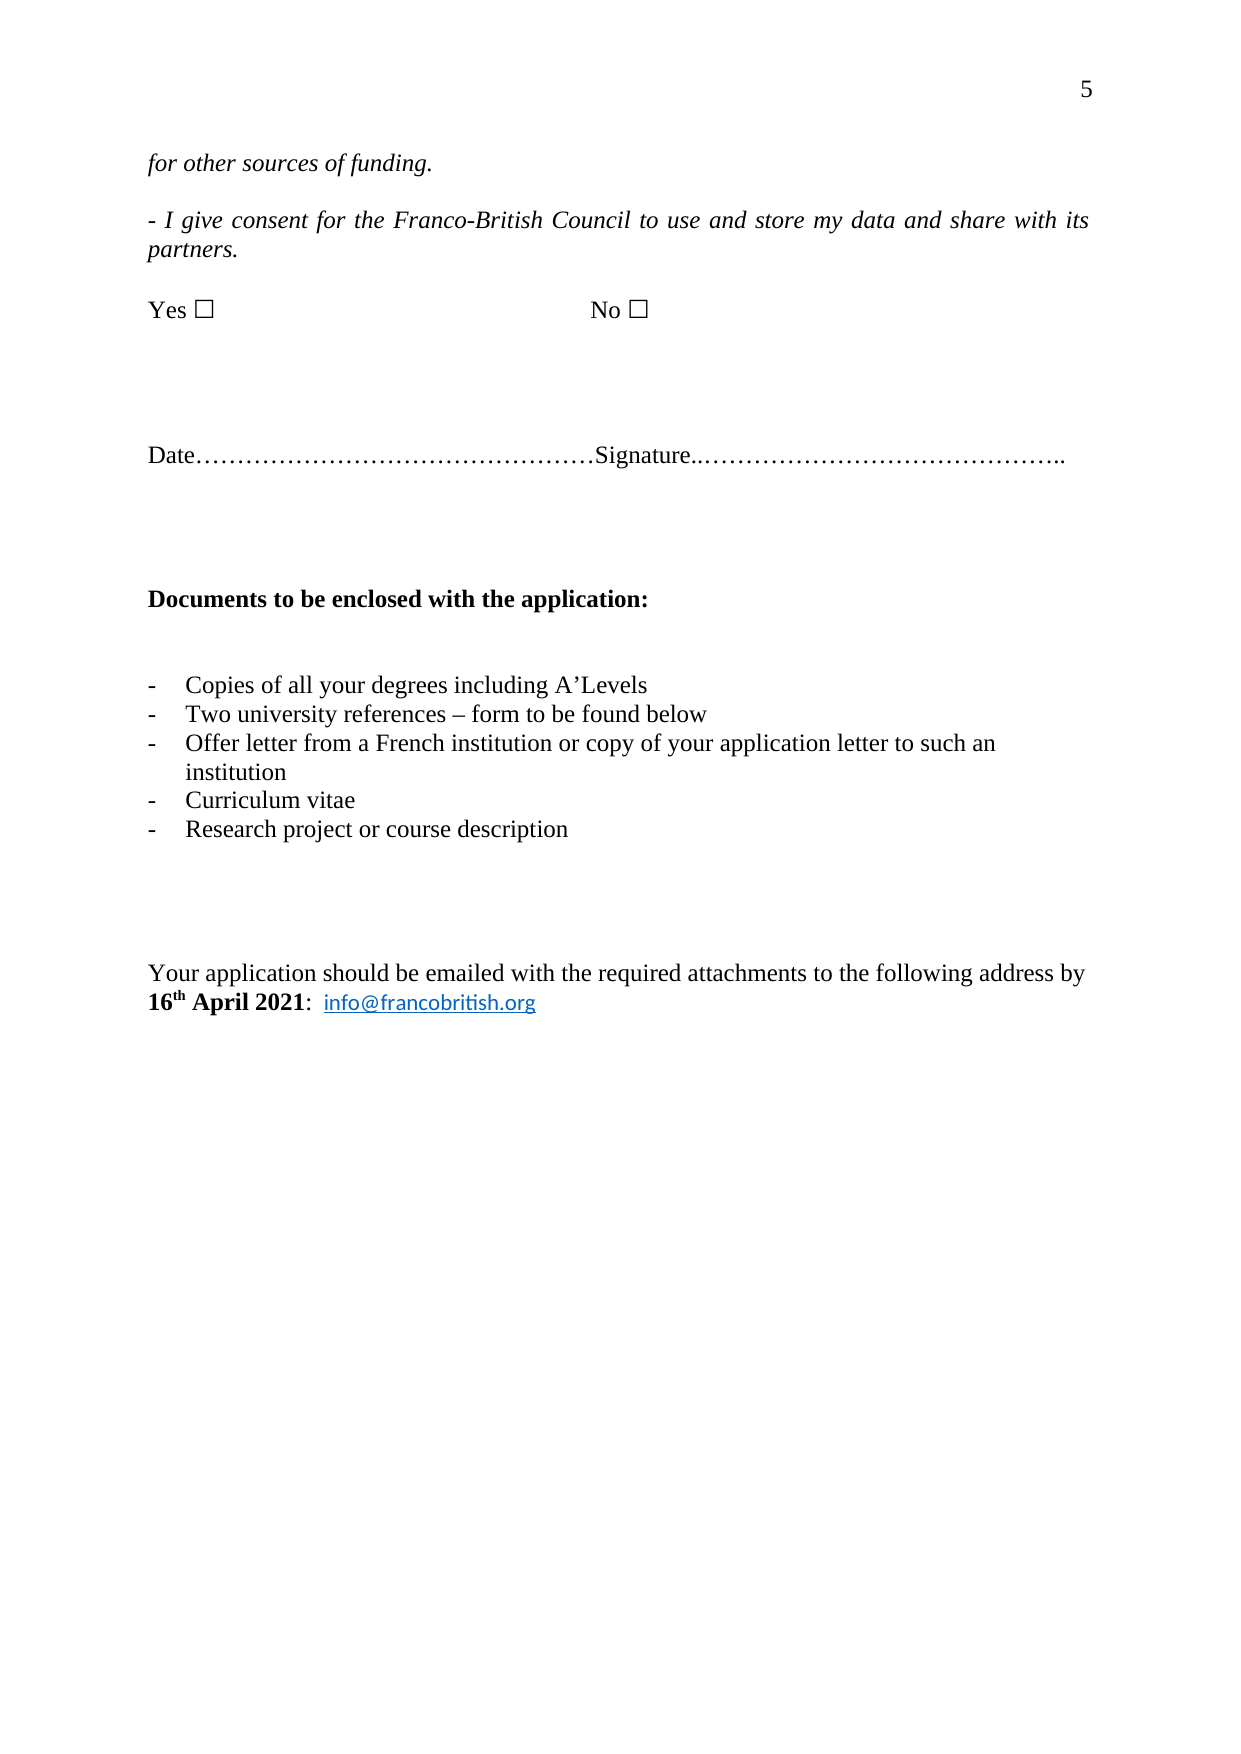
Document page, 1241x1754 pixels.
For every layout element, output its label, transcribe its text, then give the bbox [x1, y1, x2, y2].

text - I give consent for the Franco-British Council to use and store my data and share with its partners. [148, 205, 1092, 263]
text Yes ☐ No ☐ [148, 291, 1092, 326]
list Research project or course description [148, 814, 1092, 843]
text Date…………………………………………Signature..…………………………………….. [148, 441, 1092, 469]
list Copies of all your degrees including A’Levels [148, 671, 1092, 699]
list Offer letter from a French institution or copy of your application letter to such an institution [148, 728, 1092, 786]
list Curriculum vitae [148, 786, 1092, 814]
text Documents to be enclosed with the application: [148, 584, 1092, 613]
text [148, 148, 1092, 176]
text Your application should be emailed with the required attachments to the following address by 16th April 2021: info@francobritish.org [148, 958, 1092, 1016]
list Two university references – form to be found below [148, 699, 1092, 728]
